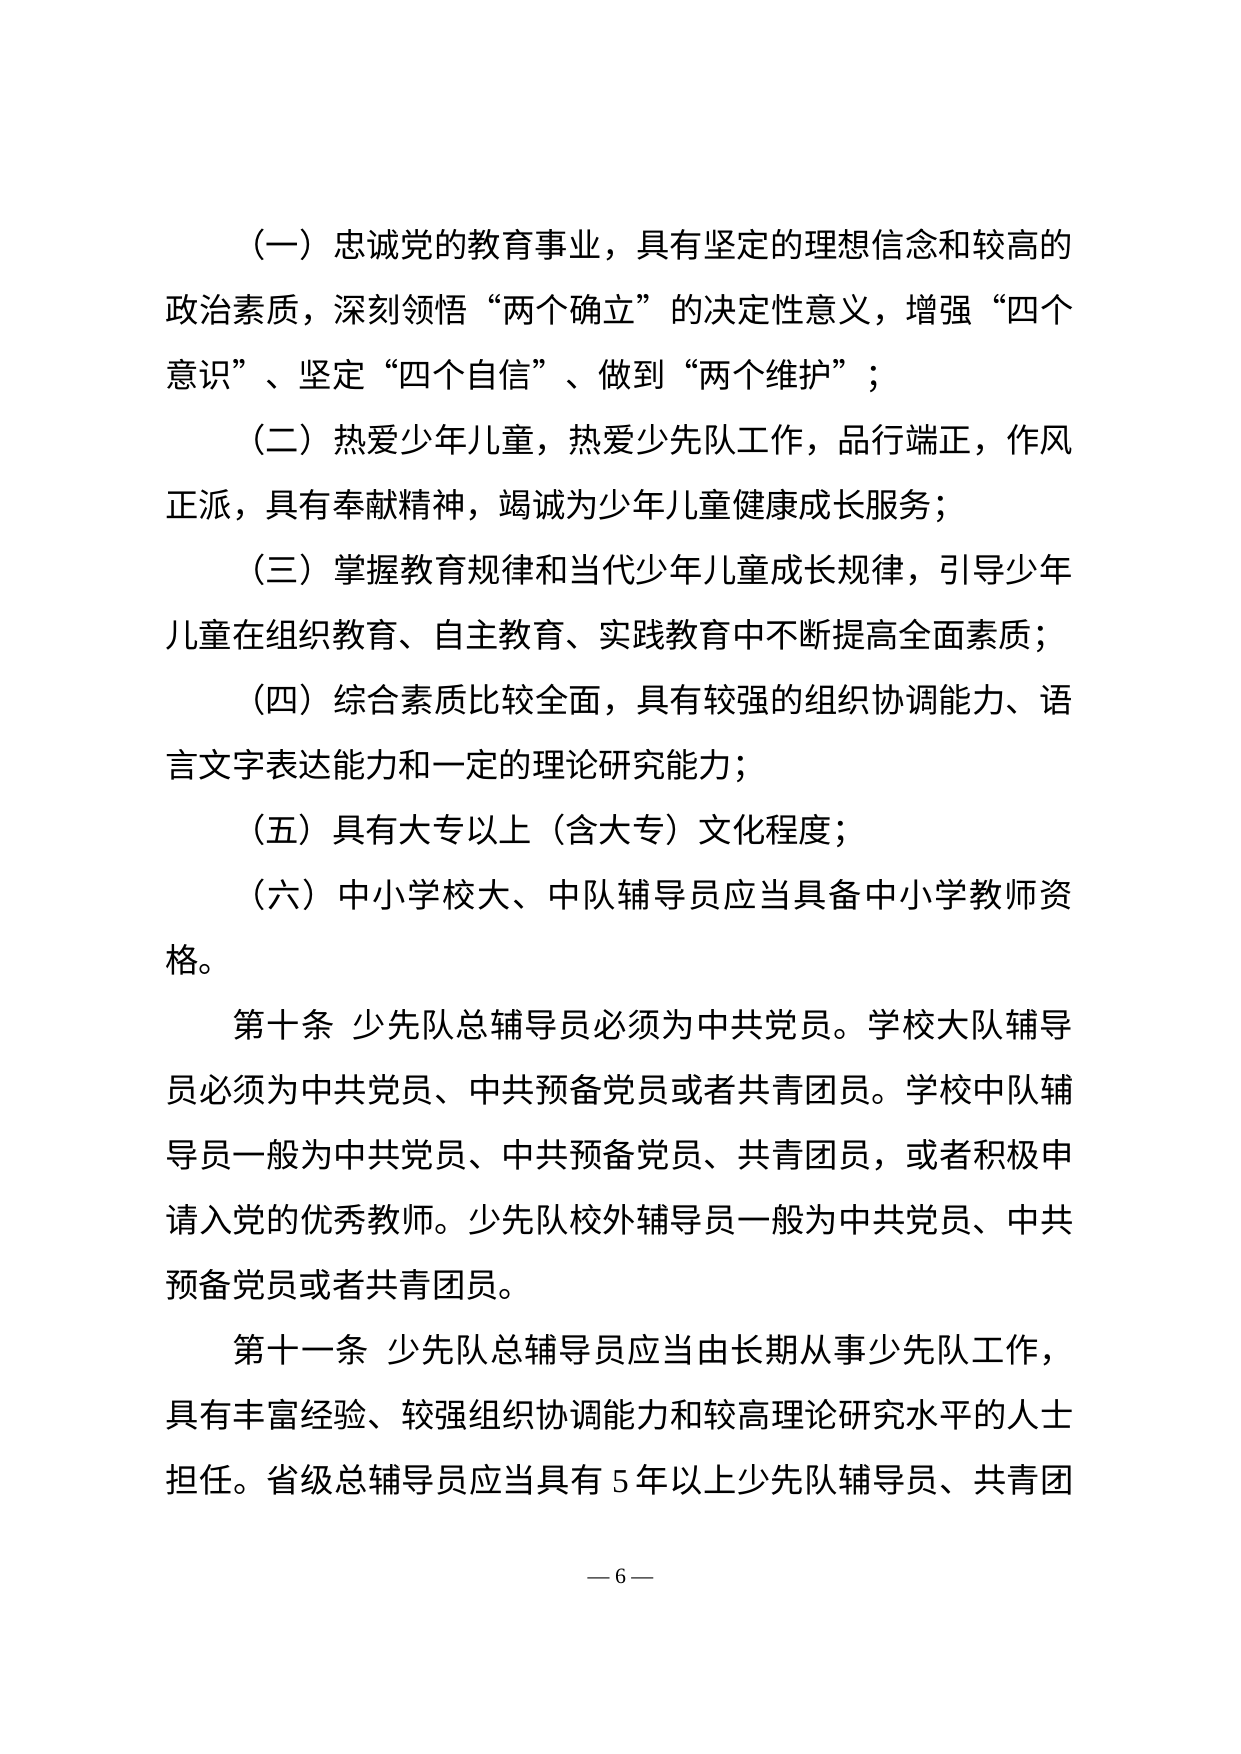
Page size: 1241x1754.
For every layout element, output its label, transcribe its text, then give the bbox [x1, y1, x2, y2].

text （四）综合素质比较全面，具有较强的组织协调能力、语言文字表达能力和一定的理论研究能力； [165, 666, 1075, 796]
text （六）中小学校大、中队辅导员应当具备中小学教师资格。 [165, 861, 1075, 991]
text 第十条 少先队总辅导员必须为中共党员。学校大队辅导员必须为中共党员、中共预备党员或者共青团员。学校中队辅导员一般为中共党员、中共预备党员、共青团员，或者积极申请入党的优秀教师。少先队校外辅导员一般为中共党员、中共预备党员或者共青团员。 [165, 991, 1075, 1316]
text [165, 1316, 1075, 1511]
text （一）忠诚党的教育事业，具有坚定的理想信念和较高的政治素质，深刻领悟“两个确立”的决定性意义，增强“四个意识”、坚定“四个自信”、做到“两个维护”； [165, 211, 1075, 406]
text （二）热爱少年儿童，热爱少先队工作，品行端正，作风正派，具有奉献精神，竭诚为少年儿童健康成长服务； [165, 406, 1075, 536]
text （三）掌握教育规律和当代少年儿童成长规律，引导少年儿童在组织教育、自主教育、实践教育中不断提高全面素质； [165, 536, 1075, 666]
text （五）具有大专以上（含大专）文化程度； [165, 796, 1075, 861]
